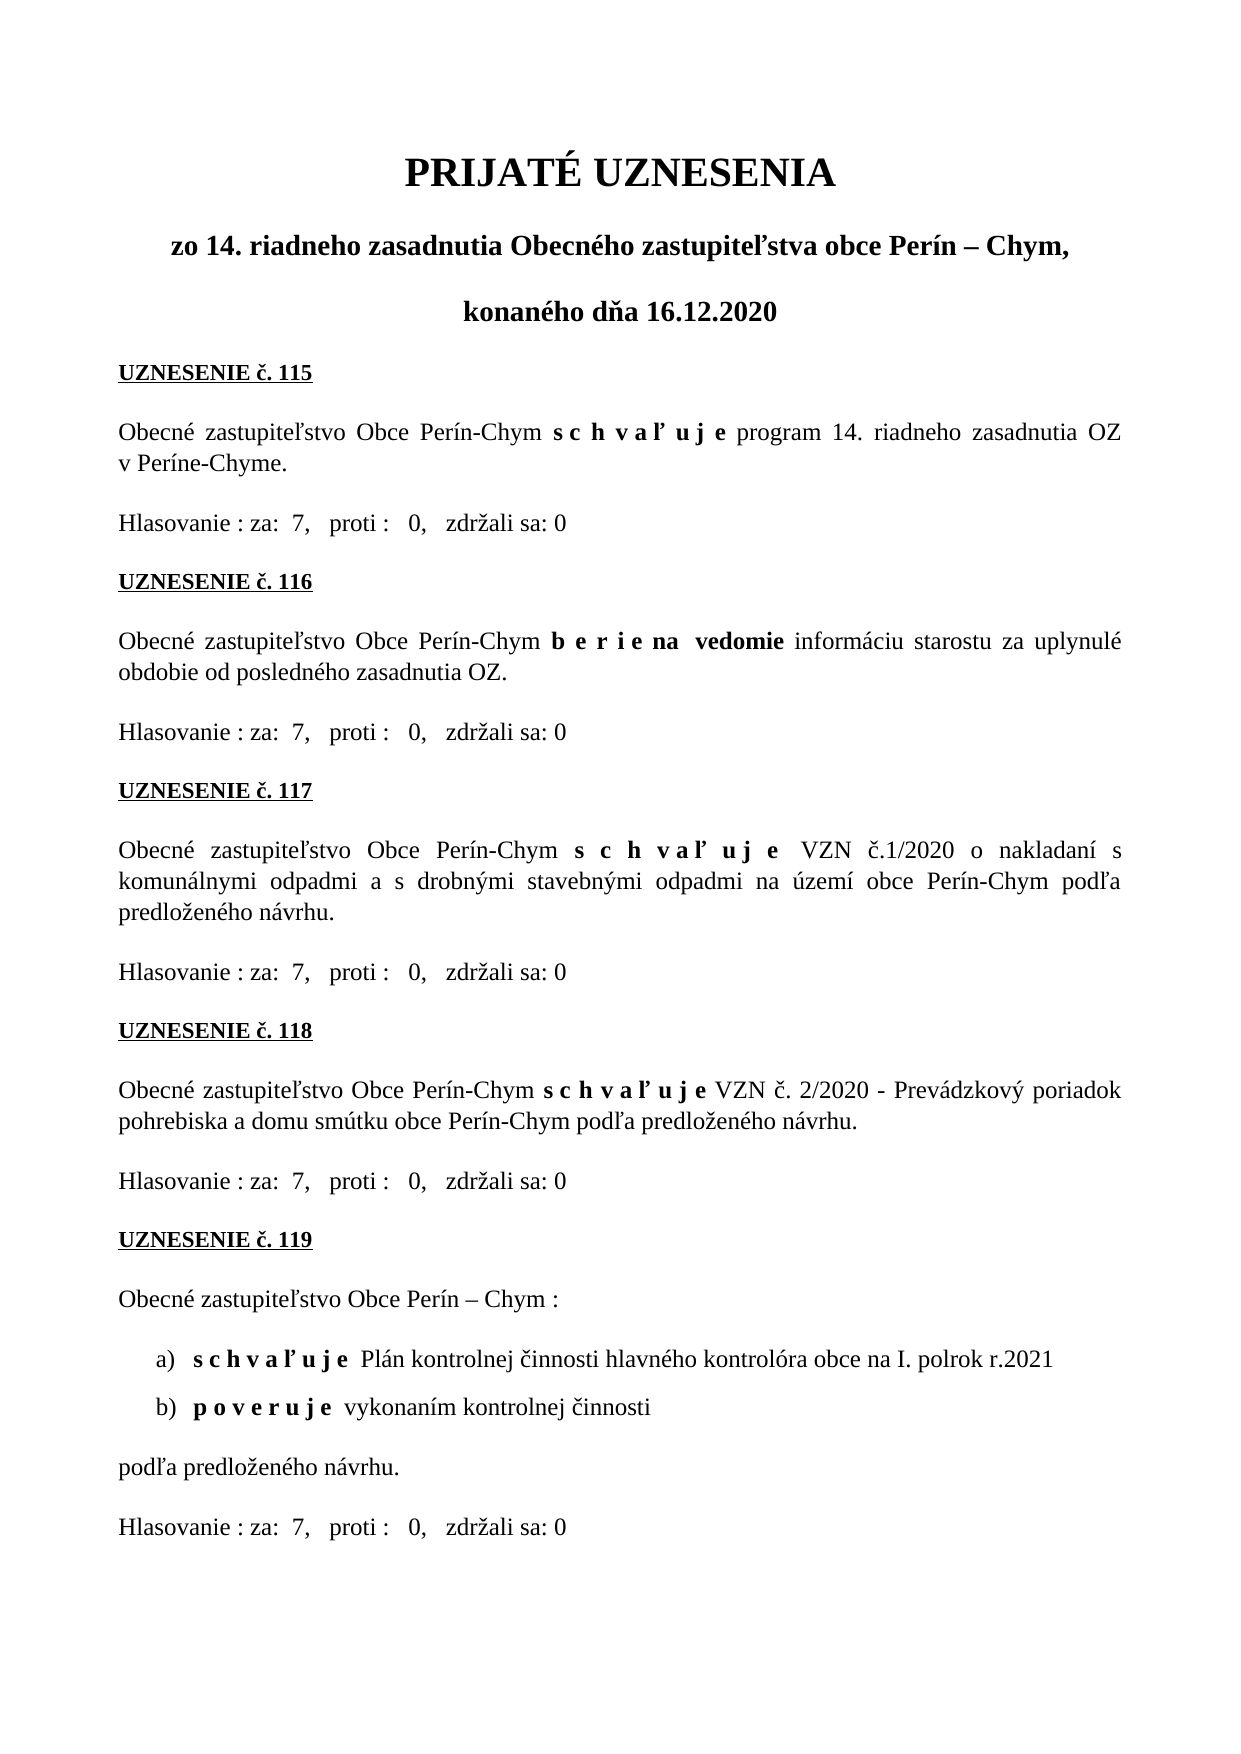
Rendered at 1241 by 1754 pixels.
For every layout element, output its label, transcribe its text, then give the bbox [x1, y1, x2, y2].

text UZNESENIE č. 116 [118, 568, 1122, 594]
text Obecné zastupiteľstvo Obce Perín – Chym : [118, 1284, 1122, 1313]
text zo 14. riadneho zasadnutia Obecného zastupiteľstva obce Perín – Chym, [118, 228, 1122, 262]
list s c h v a ľ u j e Plán kontrolnej činnosti hlavného kontrolóra obce na I. polrok r.2021 [156, 1344, 1122, 1373]
text Hlasovanie : za: 7, proti : 0, zdržali sa: 0 [118, 508, 1122, 537]
text Hlasovanie : za: 7, proti : 0, zdržali sa: 0 [118, 717, 1122, 746]
text PRIJATÉ UZNESENIA [118, 148, 1122, 196]
text UZNESENIE č. 118 [118, 1017, 1122, 1044]
text konaného dňa 16.12.2020 [118, 294, 1122, 327]
text UZNESENIE č. 119 [118, 1226, 1122, 1253]
text UZNESENIE č. 115 [118, 359, 1122, 385]
text Hlasovanie : za: 7, proti : 0, zdržali sa: 0 [118, 1166, 1122, 1195]
text Obecné zastupiteľstvo Obce Perín-Chym s c h v a ľ u j e VZN č. 2/2020 - Prevádzkový poriadok pohrebiska a domu smútku obce Perín-Chym podľa predloženého návrhu. [118, 1075, 1122, 1135]
text Hlasovanie : za: 7, proti : 0, zdržali sa: 0 [118, 957, 1122, 986]
text Obecné zastupiteľstvo Obce Perín-Chym s c h v a ľ u j e program 14. riadneho zasadnutia OZ v Períne-Chyme. [118, 417, 1122, 476]
list p o v e r u j e vykonaním kontrolnej činnosti [156, 1392, 1122, 1421]
text Obecné zastupiteľstvo Obce Perín-Chym b e r i e na vedomie informáciu starostu za uplynulé obdobie od posledného zasadnutia OZ. [118, 626, 1122, 686]
text podľa predloženého návrhu. [118, 1452, 1122, 1481]
text Hlasovanie : za: 7, proti : 0, zdržali sa: 0 [118, 1512, 1122, 1541]
text Obecné zastupiteľstvo Obce Perín-Chym s c h v a ľ u j e VZN č.1/2020 o nakladaní s komunálnymi odpadmi a s drobnými stavebnými odpadmi na území obce Perín-Chym podľa predloženého návrhu. [118, 835, 1122, 926]
text UZNESENIE č. 117 [118, 777, 1122, 803]
